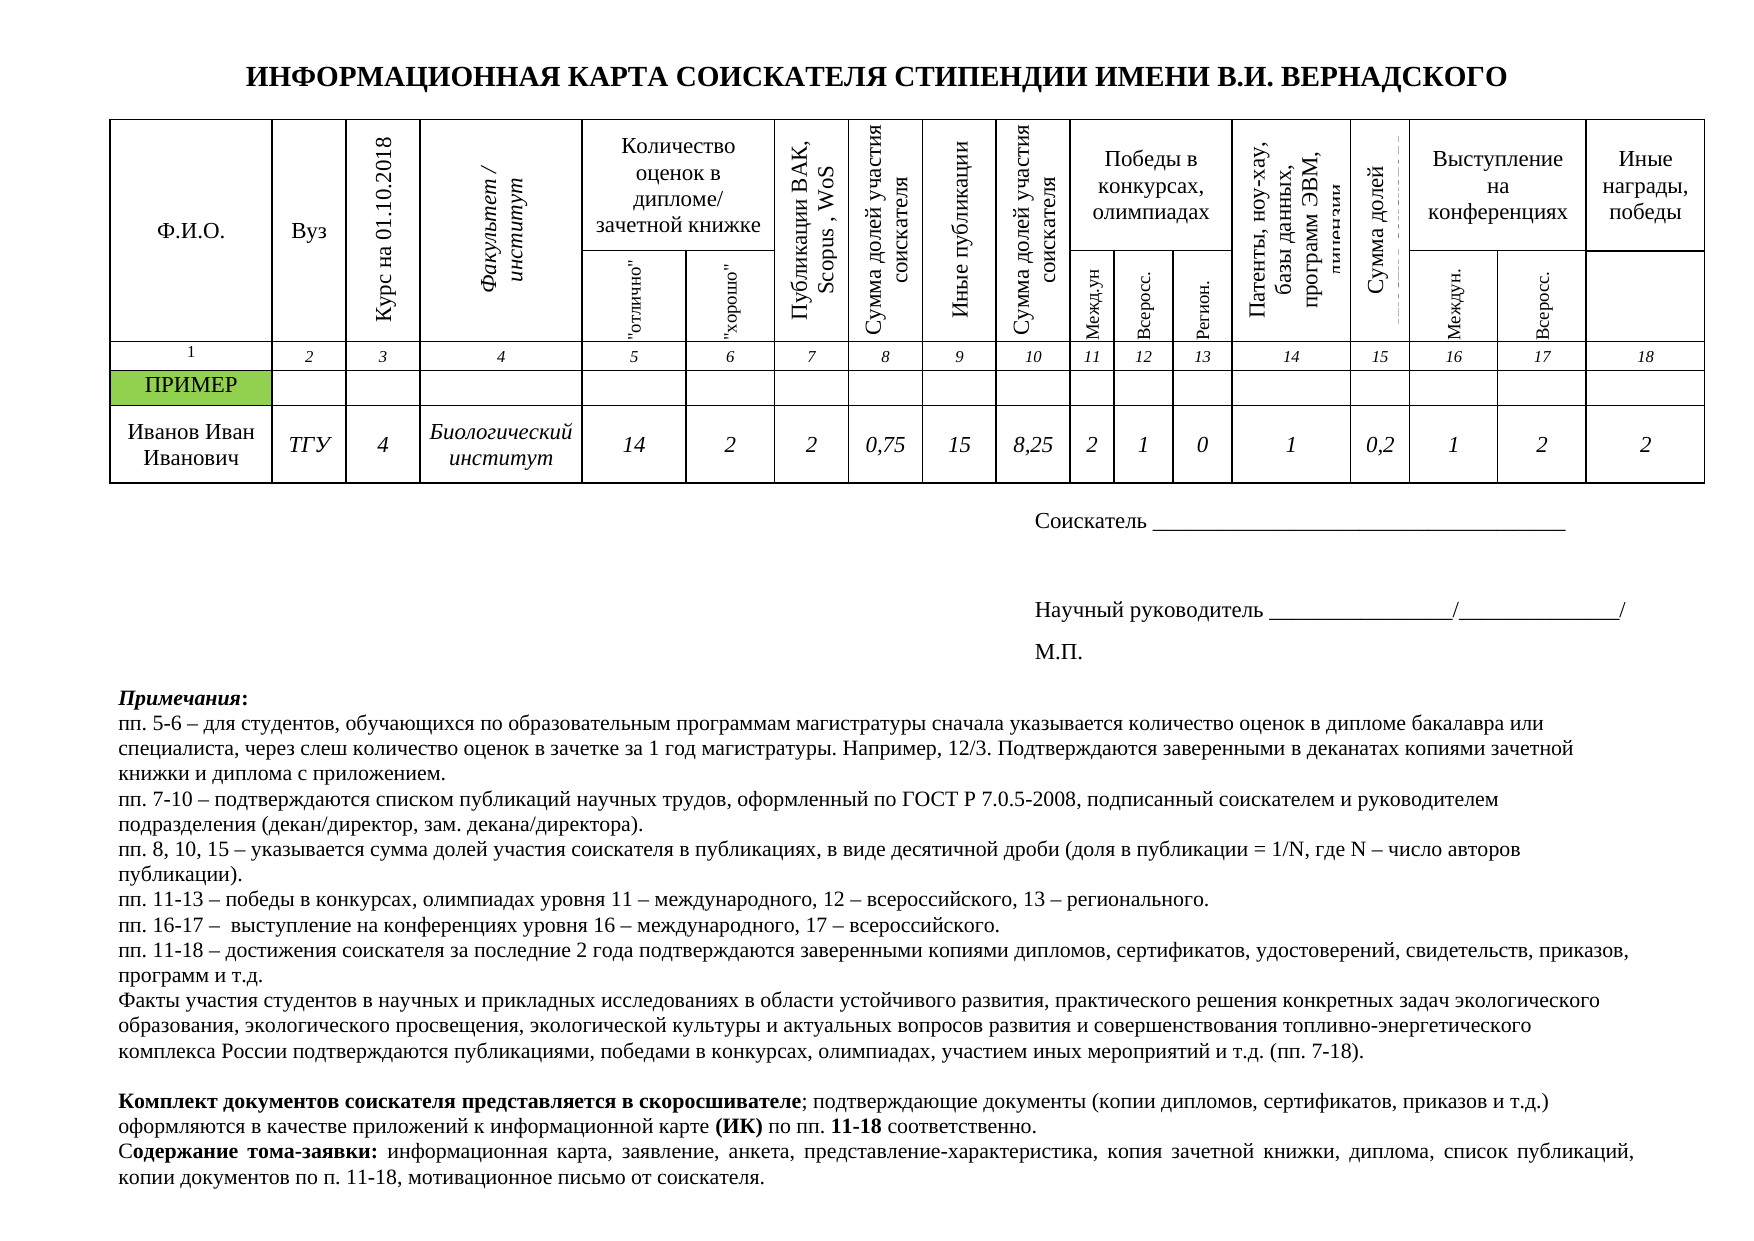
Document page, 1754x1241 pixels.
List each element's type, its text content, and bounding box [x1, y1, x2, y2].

text Содержание тома-заявки: информационная карта, заявление, анкета, представление-характеристика, копия зачетной книжки, диплома, список публикаций, копии документов по п. 11-18, мотивационное письмо от соискателя. [118, 1138, 1636, 1189]
table_cell 4 [421, 342, 581, 370]
table_cell [1587, 252, 1704, 341]
table_cell ПРИМЕР [111, 371, 271, 405]
table_cell 7 [775, 342, 848, 370]
table_cell 11 [1071, 342, 1113, 370]
text пп. 5-6 – для студентов, обучающихся по образовательным программам магистратуры сначала указывается количество оценок в дипломе бакалавра или специалиста, через слеш количество оценок в зачетке за 1 год магистратуры. Например, 12/3. Подтверждаются заверенными в деканатах копиями зачетной книжки и диплома с приложением. [118, 710, 1636, 786]
table_cell [1174, 371, 1231, 405]
text Научный руководитель ________________/______________/ [1034, 601, 1636, 622]
text Примечания: [118, 685, 1636, 710]
table_cell 6 [687, 342, 774, 370]
table_cell [849, 371, 922, 405]
table_header Сумма долей участия соискателя [997, 120, 1069, 341]
table_header Количество оценок в дипломе/ зачетной книжке [583, 120, 774, 250]
text пп. 11-18 – достижения соискателя за последние 2 года подтверждаются заверенными копиями дипломов, сертификатов, удостоверений, свидетельств, приказов, программ и т.д. [118, 937, 1636, 987]
table_cell 14 [1233, 342, 1350, 370]
table_header Выступление на конференциях [1410, 120, 1585, 250]
table_header Публикации ВАК, Scopus , WoS [775, 120, 848, 341]
table_cell 1 [111, 342, 271, 370]
table_header Иные публикации [923, 120, 995, 341]
table_cell [1587, 371, 1704, 405]
table_cell [1115, 371, 1172, 405]
table_cell Иванов Иван Иванович [111, 406, 271, 482]
table_cell 2 [775, 406, 848, 482]
table_cell [687, 371, 774, 405]
table_cell 3 [347, 342, 419, 370]
table_cell 8,25 [997, 406, 1069, 482]
table_cell 13 [1174, 342, 1231, 370]
table_cell [775, 371, 848, 405]
table_cell "отлично" [583, 251, 685, 341]
table_cell 15 [1351, 342, 1409, 370]
table_header Сумма долей участия соискателя [849, 120, 922, 341]
table_cell 2 [1498, 406, 1585, 482]
table_cell [997, 371, 1069, 405]
text Факты участия студентов в научных и прикладных исследованиях в области устойчивого развития, практического решения конкретных задач экологического образования, экологического просвещения, экологической культуры и актуальных вопросов развития и совершенствования топливно-энергетического комплекса России подтверждаются публикациями, победами в конкурсах, олимпиадах, участием иных мероприятий и т.д. (пп. 7-18). [118, 987, 1636, 1063]
text Соискатель ____________________________________ [1034, 512, 1636, 533]
table_header Патенты, ноу-хау, базы данных, программ ЭВМ, лицензии [1233, 120, 1350, 341]
table_cell 1 [1115, 406, 1172, 482]
table_cell 17 [1498, 342, 1585, 370]
table_cell [1351, 371, 1409, 405]
table_cell 12 [1115, 342, 1172, 370]
table_cell [1233, 371, 1350, 405]
table_header Факультет / институт [421, 120, 581, 341]
table_cell [1498, 371, 1585, 405]
table_header Сумма долей участия соискателя [1351, 120, 1409, 341]
table_header Иные награды, победы [1587, 120, 1704, 250]
text пп. 8, 10, 15 – указывается сумма долей участия соискателя в публикациях, в виде десятичной дроби (доля в публикации = 1/N, где N – число авторов публикации). [118, 836, 1636, 886]
table_cell Межд.ун [1071, 251, 1113, 341]
table_cell Междун. [1410, 251, 1497, 341]
table_cell 2 [687, 406, 774, 482]
table_cell [273, 371, 345, 405]
table_cell 2 [1071, 406, 1113, 482]
table_cell 2 [1587, 406, 1704, 482]
table_cell 15 [923, 406, 995, 482]
table_cell 16 [1410, 342, 1497, 370]
table_cell 0 [1174, 406, 1231, 482]
table_cell Всеросс. [1498, 251, 1585, 341]
table_cell 10 [997, 342, 1069, 370]
table_cell 8 [849, 342, 922, 370]
table_cell ТГУ [273, 406, 345, 482]
table_header Ф.И.О. [111, 120, 271, 341]
table_cell 0,2 [1351, 406, 1409, 482]
table_cell Биологический институт [421, 406, 581, 482]
table_cell [583, 371, 685, 405]
table_cell 1 [1233, 406, 1350, 482]
table_cell [421, 371, 581, 405]
text М.П. [1034, 643, 1636, 664]
table_cell 14 [583, 406, 685, 482]
table_cell [923, 371, 995, 405]
table_cell 2 [273, 342, 345, 370]
text Комплект документов соискателя представляется в скоросшивателе; подтверждающие документы (копии дипломов, сертификатов, приказов и т.д.) оформляются в качестве приложений к информационной карте (ИК) по пп. 11-18 соответственно. [118, 1088, 1636, 1138]
table_cell 4 [347, 406, 419, 482]
table_header Победы в конкурсах, олимпиадах [1071, 120, 1231, 250]
table_cell [347, 371, 419, 405]
text ИНФОРМАЦИОННАЯ КАРТА СОИСКАТЕЛЯ СТИПЕНДИИ ИМЕНИ В.И. ВЕРНАДСКОГО [118, 59, 1636, 93]
table_cell [1071, 371, 1113, 405]
table_cell Всеросс. [1115, 251, 1172, 341]
table_cell "хорошо" [687, 251, 774, 341]
table_cell 18 [1587, 342, 1704, 370]
table_cell Регион. [1174, 251, 1231, 341]
table_header Курс на 01.10.2018 [347, 120, 419, 341]
table_cell 9 [923, 342, 995, 370]
text пп. 7-10 – подтверждаются списком публикаций научных трудов, оформленный по ГОСТ Р 7.0.5-2008, подписанный соискателем и руководителем подразделения (декан/директор, зам. декана/директора). [118, 786, 1636, 836]
table_header Вуз [273, 120, 345, 341]
table_cell [1410, 371, 1497, 405]
table_cell 1 [1410, 406, 1497, 482]
text пп. 11-13 – победы в конкурсах, олимпиадах уровня 11 – международного, 12 – всероссийского, 13 – регионального. [118, 886, 1636, 912]
text пп. 16-17 – выступление на конференциях уровня 16 – международного, 17 – всероссийского. [118, 912, 1636, 937]
table_cell 0,75 [849, 406, 922, 482]
table_cell 5 [583, 342, 685, 370]
